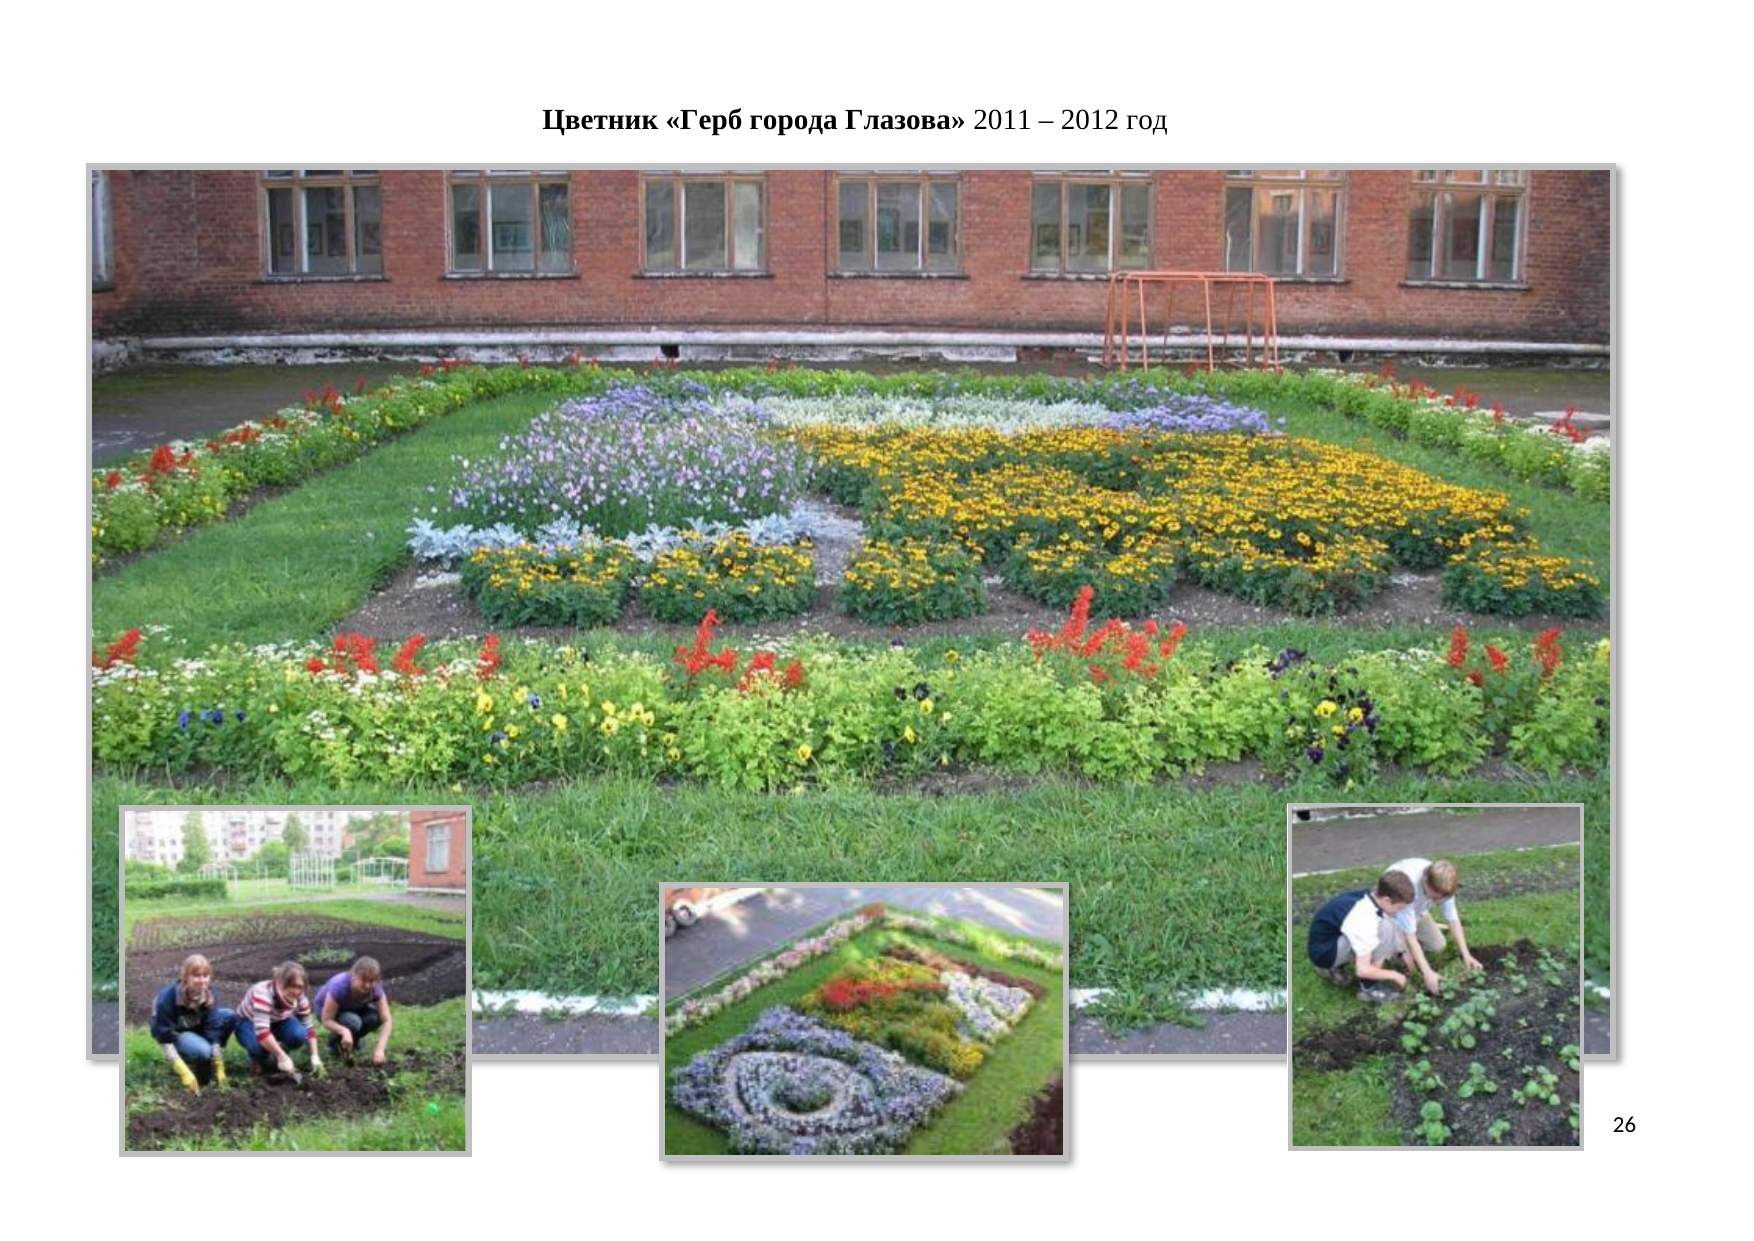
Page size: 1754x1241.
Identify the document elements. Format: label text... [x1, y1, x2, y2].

picture [665, 888, 1063, 1155]
text Цветник «Герб города Глазова» 2011 – 2012 год [74, 102, 1636, 135]
picture [92, 170, 1610, 1054]
picture [1292, 807, 1580, 1146]
picture [125, 811, 466, 1151]
